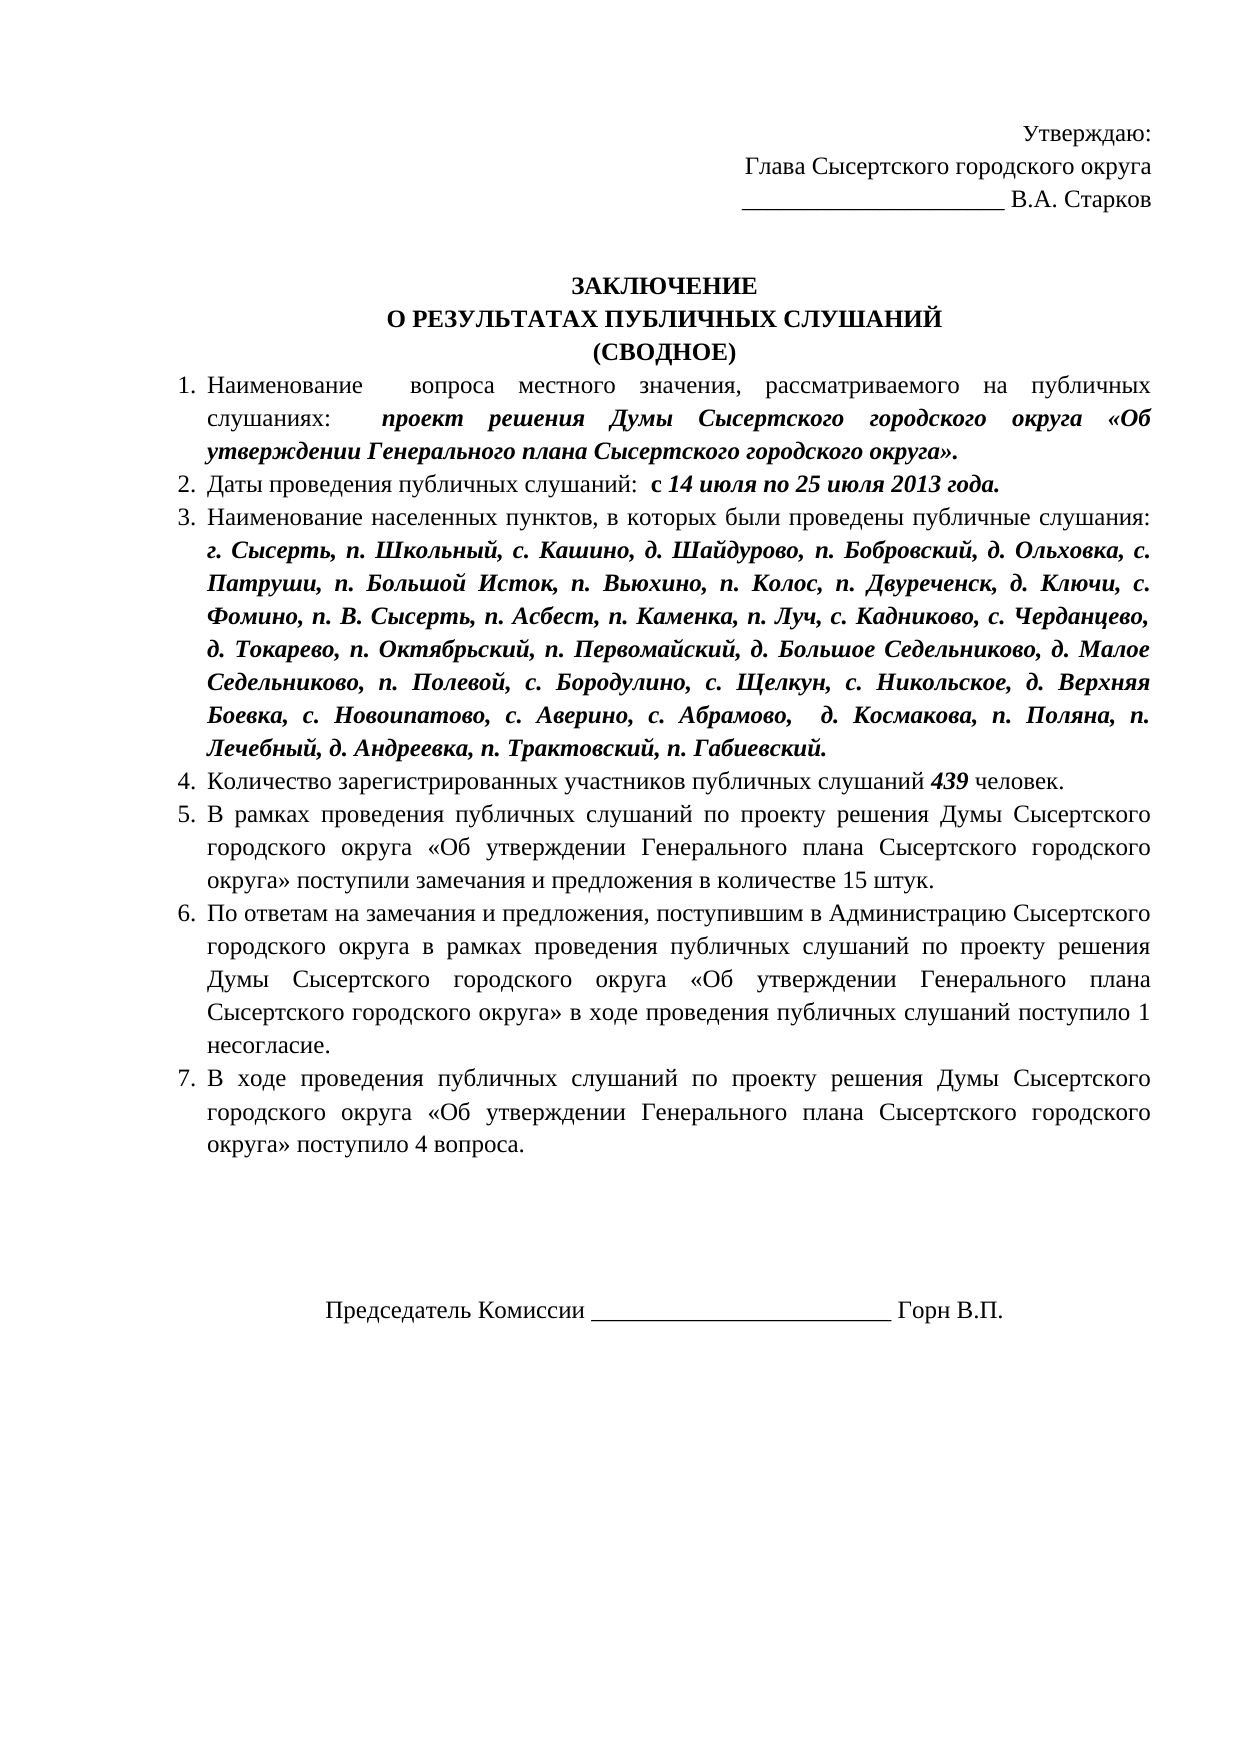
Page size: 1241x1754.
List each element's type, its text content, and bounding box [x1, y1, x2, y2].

list Даты проведения публичных слушаний: с 14 июля по 25 июля 2013 года. [177, 469, 1152, 498]
text (СВОДНОЕ) [177, 337, 1152, 366]
list Наименование вопроса местного значения, рассматриваемого на публичных слушаниях: проект решения Думы Сысертского городского округа «Об утверждении Генерального плана Сысертского городского округа». [177, 370, 1152, 465]
text О РЕЗУЛЬТАТАХ ПУБЛИЧНЫХ СЛУШАНИЙ [177, 304, 1152, 333]
text Глава Сысертского городского округа [177, 151, 1152, 180]
text Председатель Комиссии ________________________ Горн В.П. [177, 1295, 1152, 1323]
list Количество зарегистрированных участников публичных слушаний 439 человек. [177, 766, 1152, 795]
list В рамках проведения публичных слушаний по проекту решения Думы Сысертского городского округа «Об утверждении Генерального плана Сысертского городского округа» поступили замечания и предложения в количестве 15 штук. [177, 799, 1152, 894]
text _____________________ В.А. Старков [177, 184, 1152, 213]
list В ходе проведения публичных слушаний по проекту решения Думы Сысертского городского округа «Об утверждении Генерального плана Сысертского городского округа» поступило 4 вопроса. [177, 1063, 1152, 1158]
list Наименование населенных пунктов, в которых были проведены публичные слушания: г. Сысерть, п. Школьный, с. Кашино, д. Шайдурово, п. Бобровский, д. Ольховка, с. Патруши, п. Большой Исток, п. Вьюхино, п. Колос, п. Двуреченск, д. Ключи, с. Фомино, п. В. Сысерть, п. Асбест, п. Каменка, п. Луч, с. Кадниково, с. Черданцево, д. Токарево, п. Октябрьский, п. Первомайский, д. Большое Седельниково, д. Малое Седельниково, п. Полевой, с. Бородулино, с. Щелкун, с. Никольское, д. Верхняя Боевка, с. Новоипатово, с. Аверино, с. Абрамово, д. Космакова, п. Поляна, п. Лечебный, д. Андреевка, п. Трактовский, п. Габиевский. [177, 502, 1152, 762]
list По ответам на замечания и предложения, поступившим в Администрацию Сысертского городского округа в рамках проведения публичных слушаний по проекту решения Думы Сысертского городского округа «Об утверждении Генерального плана Сысертского городского округа» в ходе проведения публичных слушаний поступило 1 несогласие. [177, 898, 1152, 1059]
text ЗАКЛЮЧЕНИЕ [177, 271, 1152, 300]
text Утверждаю: [177, 118, 1152, 147]
